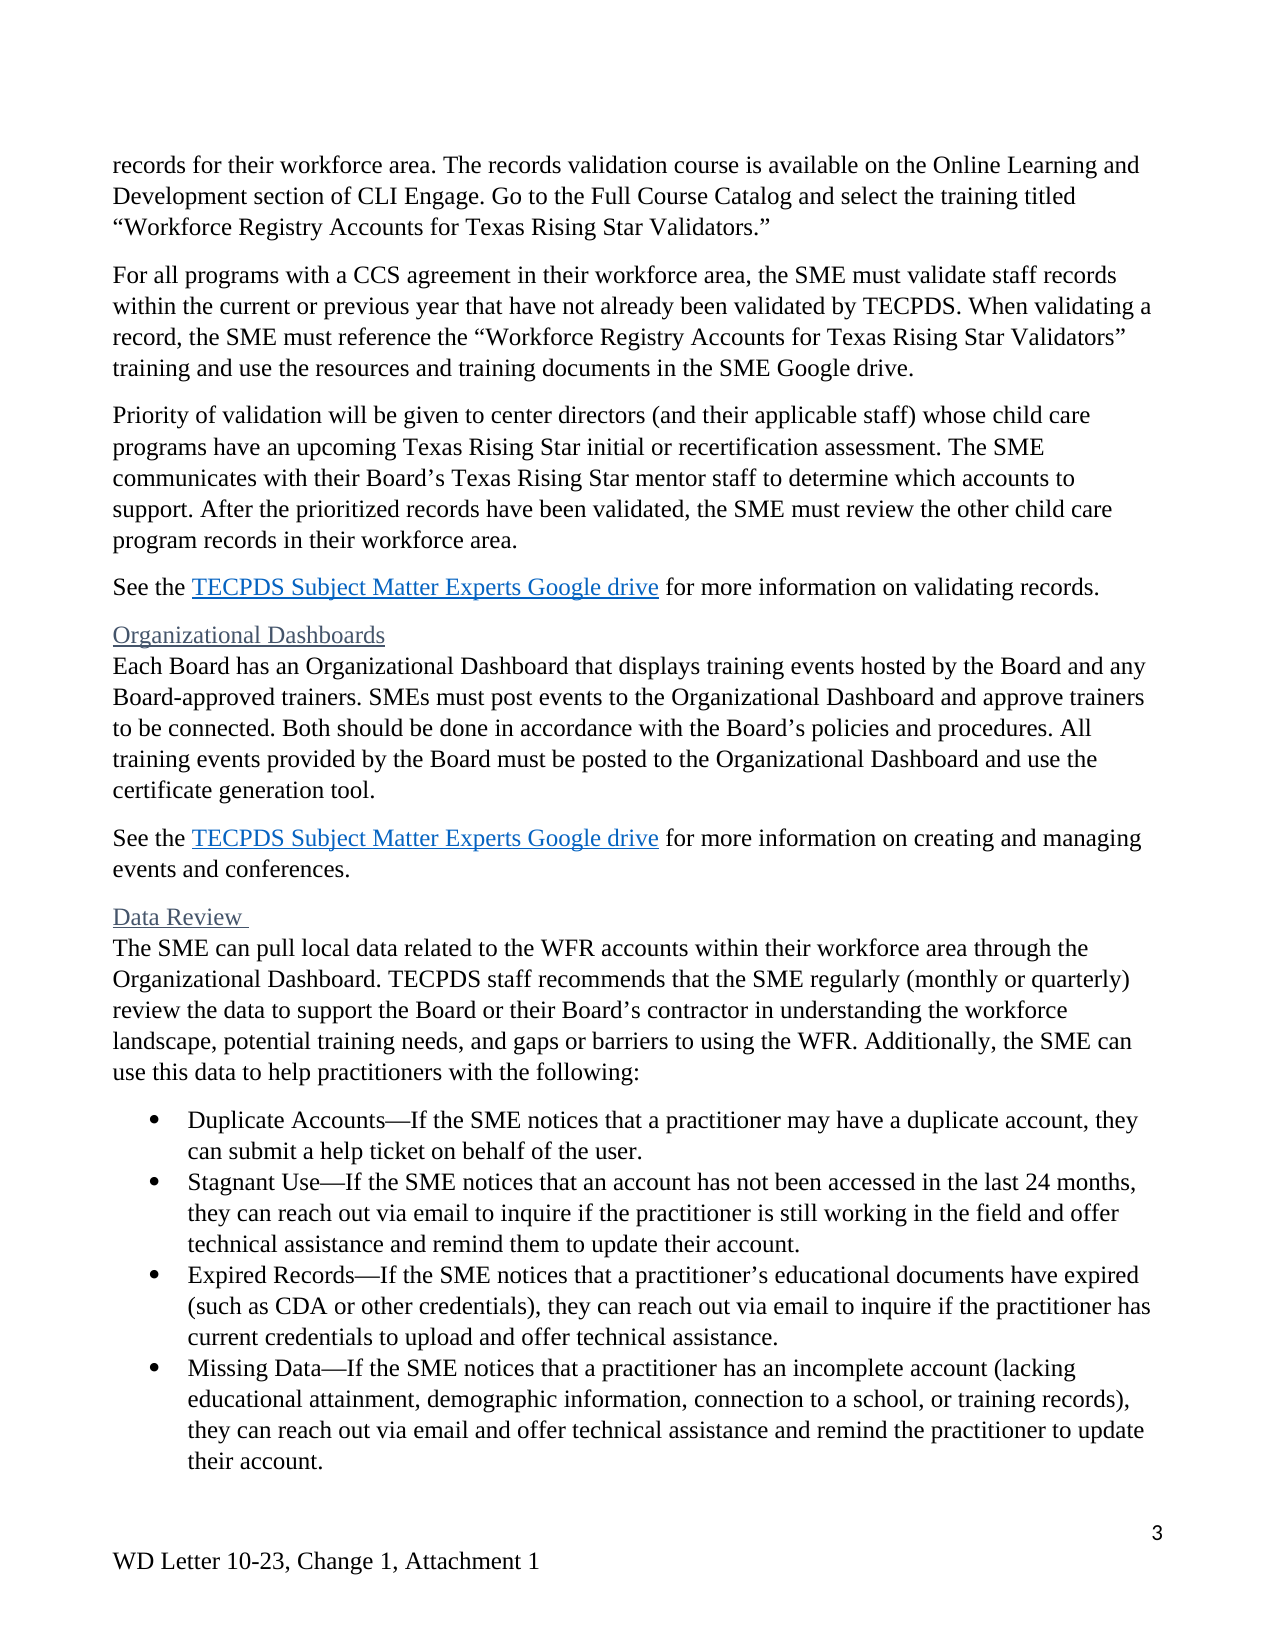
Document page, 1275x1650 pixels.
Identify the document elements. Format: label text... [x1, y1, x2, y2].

text The SME can pull local data related to the WFR accounts within their workforce area through the Organizational Dashboard. TECPDS staff recommends that the SME regularly (monthly or quarterly) review the data to support the Board or their Board’s contractor in understanding the workforce landscape, potential training needs, and gaps or barriers to using the WFR. Additionally, the SME can use this data to help practitioners with the following: [112, 933, 1162, 1086]
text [112, 150, 1162, 241]
list Expired Records—If the SME notices that a practitioner’s educational documents have expired (such as CDA or other credentials), they can reach out via email to inquire if the practitioner has current credentials to upload and offer technical assistance. [150, 1260, 1162, 1351]
text Each Board has an Organizational Dashboard that displays training events hosted by the Board and any Board-approved trainers. SMEs must post events to the Organizational Dashboard and approve trainers to be connected. Both should be done in accordance with the Board’s policies and procedures. All training events provided by the Board must be posted to the Organizational Dashboard and use the certificate generation tool. [112, 651, 1162, 804]
text See the TECPDS Subject Matter Experts Google drive for more information on validating records. [112, 572, 1162, 601]
subtitle Organizational Dashboards [112, 620, 1162, 649]
text See the TECPDS Subject Matter Experts Google drive for more information on creating and managing events and conferences. [112, 823, 1162, 883]
list Duplicate Accounts—If the SME notices that a practitioner may have a duplicate account, they can submit a help ticket on behalf of the user. [150, 1105, 1162, 1164]
text For all programs with a CCS agreement in their workforce area, the SME must validate staff records within the current or previous year that have not already been validated by TECPDS. When validating a record, the SME must reference the “Workforce Registry Accounts for Texas Rising Star Validators” training and use the resources and training documents in the SME Google drive. [112, 260, 1162, 382]
subtitle Data Review [112, 902, 1162, 931]
text Priority of validation will be given to center directors (and their applicable staff) whose child care programs have an upcoming Texas Rising Star initial or recertification assessment. The SME communicates with their Board’s Texas Rising Star mentor staff to determine which accounts to support. After the prioritized records have been validated, the SME must review the other child care program records in their workforce area. [112, 401, 1162, 553]
list Stagnant Use—If the SME notices that an account has not been accessed in the last 24 months, they can reach out via email to inquire if the practitioner is still working in the field and offer technical assistance and remind them to update their account. [150, 1167, 1162, 1258]
list Missing Data—If the SME notices that a practitioner has an incomplete account (lacking educational attainment, demographic information, connection to a school, or training records), they can reach out via email and offer technical assistance and remind the practitioner to update their account. [150, 1353, 1162, 1475]
